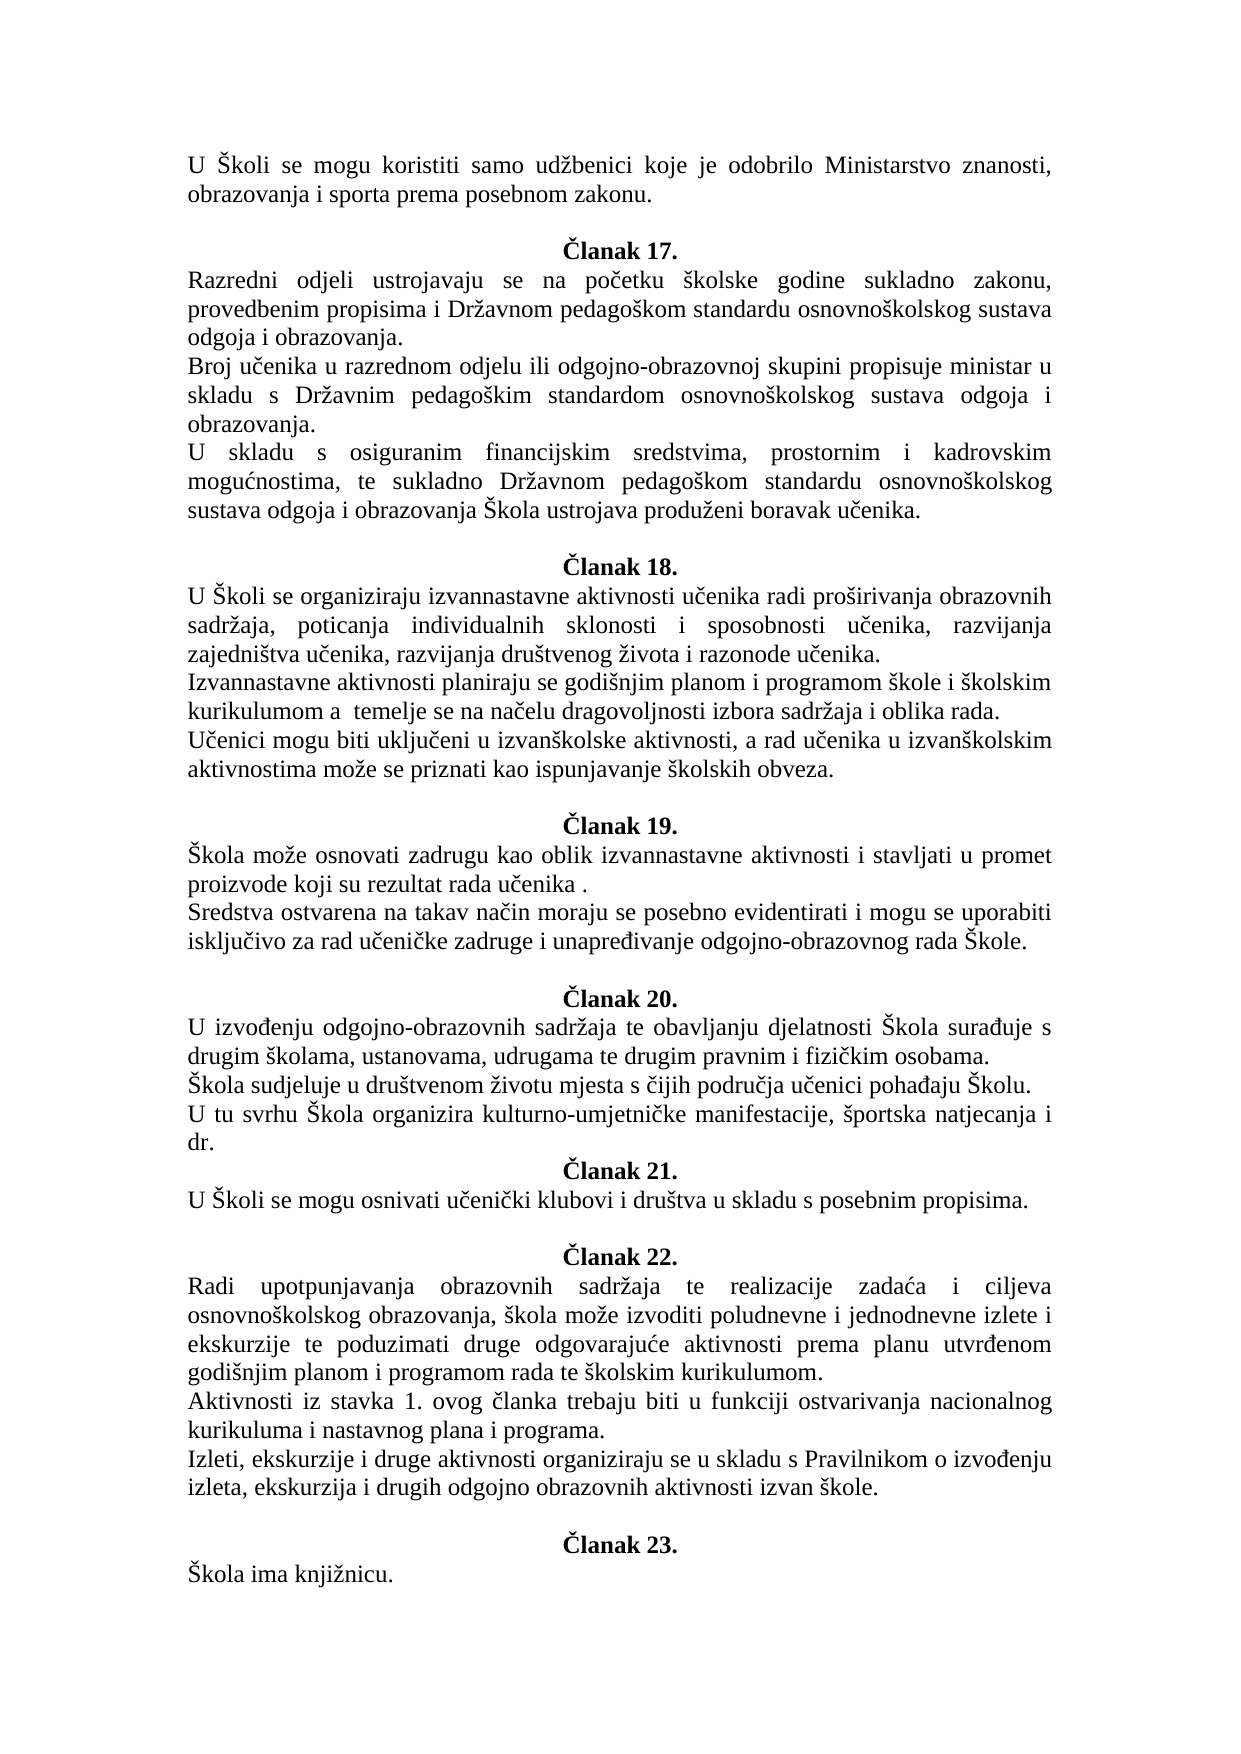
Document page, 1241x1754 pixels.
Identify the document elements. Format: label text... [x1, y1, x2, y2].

text Članak 21. [187, 1156, 1053, 1185]
text U Školi se mogu osnivati učenički klubovi i društva u skladu s posebnim propisima. [187, 1185, 1053, 1214]
text Radi upotpunjavanja obrazovnih sadržaja te realizacije zadaća i ciljeva osnovnoškolskog obrazovanja, škola može izvoditi poludnevne i jednodnevne izlete i ekskurzije te poduzimati druge odgovarajuće aktivnosti prema planu utvrđenom godišnjim planom i programom rada te školskim kurikulumom. [187, 1271, 1053, 1386]
text Učenici mogu biti uključeni u izvanškolske aktivnosti, a rad učenika u izvanškolskim aktivnostima može se priznati kao ispunjavanje školskih obveza. [187, 725, 1053, 782]
text Aktivnosti iz stavka 1. ovog članka trebaju biti u funkciji ostvarivanja nacionalnog kurikuluma i nastavnog plana i programa. [187, 1386, 1053, 1444]
text Članak 18. [187, 552, 1053, 581]
text Članak 20. [187, 984, 1053, 1012]
text Članak 23. [187, 1530, 1053, 1559]
text U izvođenju odgojno-obrazovnih sadržaja te obavljanju djelatnosti Škola surađuje s drugim školama, ustanovama, udrugama te drugim pravnim i fizičkim osobama. [187, 1012, 1053, 1070]
text U skladu s osiguranim financijskim sredstvima, prostornim i kadrovskim mogućnostima, te sukladno Državnom pedagoškom standardu osnovnoškolskog sustava odgoja i obrazovanja Škola ustrojava produženi boravak učenika. [187, 437, 1053, 524]
text Članak 17. [187, 236, 1053, 265]
text Izvannastavne aktivnosti planiraju se godišnjim planom i programom škole i školskim kurikulumom a temelje se na načelu dragovoljnosti izbora sadržaja i oblika rada. [187, 667, 1053, 725]
text Razredni odjeli ustrojavaju se na početku školske godine sukladno zakonu, provedbenim propisima i Državnom pedagoškom standardu osnovnoškolskog sustava odgoja i obrazovanja. [187, 265, 1053, 351]
text Broj učenika u razrednom odjelu ili odgojno-obrazovnoj skupini propisuje ministar u skladu s Državnim pedagoškim standardom osnovnoškolskog sustava odgoja i obrazovanja. [187, 351, 1053, 437]
text Sredstva ostvarena na takav način moraju se posebno evidentirati i mogu se uporabiti isključivo za rad učeničke zadruge i unapređivanje odgojno-obrazovnog rada Škole. [187, 897, 1053, 955]
text U Školi se organiziraju izvannastavne aktivnosti učenika radi proširivanja obrazovnih sadržaja, poticanja individualnih sklonosti i sposobnosti učenika, razvijanja zajedništva učenika, razvijanja društvenog života i razonode učenika. [187, 581, 1053, 667]
text Članak 19. [187, 811, 1053, 840]
text U tu svrhu Škola organizira kulturno-umjetničke manifestacije, športska natjecanja i dr. [187, 1099, 1053, 1156]
text Škola može osnovati zadrugu kao oblik izvannastavne aktivnosti i stavljati u promet proizvode koji su rezultat rada učenika . [187, 840, 1053, 897]
text Članak 22. [187, 1242, 1053, 1271]
text U Školi se mogu koristiti samo udžbenici koje je odobrilo Ministarstvo znanosti, obrazovanja i sporta prema posebnom zakonu. [187, 150, 1053, 207]
text Škola sudjeluje u društvenom životu mjesta s čijih područja učenici pohađaju Školu. [187, 1070, 1053, 1099]
text Izleti, ekskurzije i druge aktivnosti organiziraju se u skladu s Pravilnikom o izvođenju izleta, ekskurzija i drugih odgojno obrazovnih aktivnosti izvan škole. [187, 1444, 1053, 1501]
text Škola ima knjižnicu. [187, 1559, 1053, 1587]
